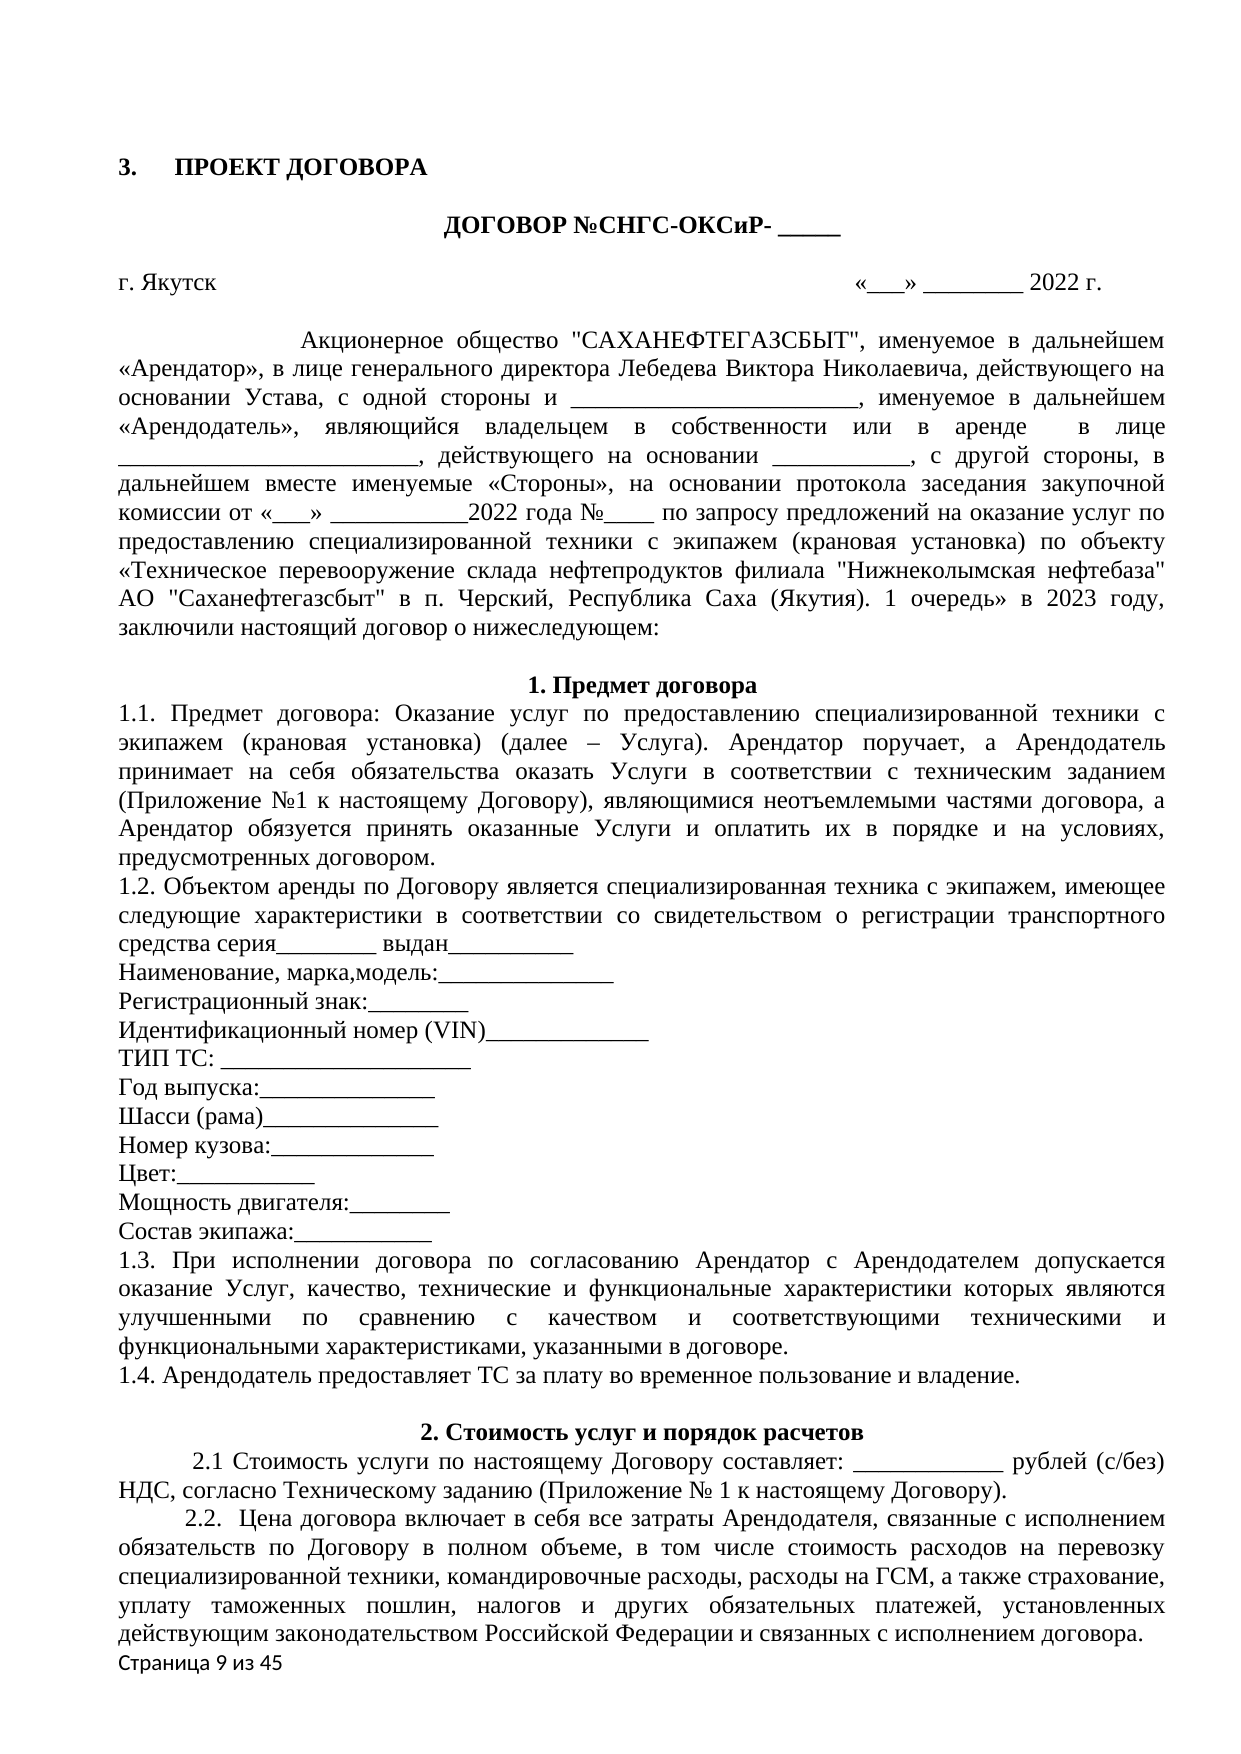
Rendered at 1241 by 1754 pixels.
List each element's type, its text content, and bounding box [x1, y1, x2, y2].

text 1.2. Объектом аренды по Договору является специализированная техника с экипажем, имеющее следующие характеристики в соответствии со свидетельством о регистрации транспортного средства серия________ выдан__________ [118, 871, 1166, 957]
text Мощность двигателя:________ [118, 1187, 1166, 1216]
text Регистрационный знак:________ [118, 986, 1166, 1015]
text 2. Стоимость услуг и порядок расчетов [118, 1417, 1166, 1446]
text Шасси (рама)______________ [118, 1101, 1166, 1130]
list ПРОЕКТ ДОГОВОРА [118, 152, 1166, 181]
text 1. Предмет договора [118, 670, 1166, 698]
text Год выпуска:______________ [118, 1072, 1166, 1101]
text Цвет:___________ [118, 1158, 1166, 1187]
text г. Якутск «___» ________ 2022 г. [118, 267, 1166, 296]
text Состав экипажа:___________ [118, 1216, 1166, 1245]
text Акционерное общество "САХАНЕФТЕГАЗСБЫТ", именуемое в дальнейшем «Арендатор», в лице генерального директора Лебедева Виктора Николаевича, действующего на основании Устава, с одной стороны и _______________________, именуемое в дальнейшем «Арендодатель», являющийся владельцем в собственности или в аренде в лице ________________________, действующего на основании ___________, с другой стороны, в дальнейшем вместе именуемые «Стороны», на основании протокола заседания закупочной комиссии от «___» ___________2022 года №____ по запросу предложений на оказание услуг по предоставлению специализированной техники с экипажем (крановая установка) по объекту «Техническое перевооружение склада нефтепродуктов филиала "Нижнеколымская нефтебаза" АО "Саханефтегазсбыт" в п. Черский, Республика Саха (Якутия). 1 очередь» в 2023 году, заключили настоящий договор о нижеследующем: [118, 325, 1166, 641]
text Идентификационный номер (VIN)_____________ [118, 1015, 1166, 1043]
text Номер кузова:_____________ [118, 1130, 1166, 1158]
text ДОГОВОР №СНГС-ОКСиР- _____ [118, 210, 1166, 238]
text 2.1 Стоимость услуги по настоящему Договору составляет: ____________ рублей (с/без) НДС, согласно Техническому заданию (Приложение № 1 к настоящему Договору). [118, 1446, 1166, 1503]
text 1.1. Предмет договора: Оказание услуг по предоставлению специализированной техники с экипажем (крановая установка) (далее – Услуга). Арендатор поручает, а Арендодатель принимает на себя обязательства оказать Услуги в соответствии с техническим заданием (Приложение №1 к настоящему Договору), являющимися неотъемлемыми частями договора, а Арендатор обязуется принять оказанные Услуги и оплатить их в порядке и на условиях, предусмотренных договором. [118, 698, 1166, 871]
text 1.4. Арендодатель предоставляет ТС за плату во временное пользование и владение. [118, 1360, 1166, 1388]
text Наименование, марка,модель:______________ [118, 957, 1166, 986]
text 1.3. При исполнении договора по согласованию Арендатор с Арендодателем допускается оказание Услуг, качество, технические и функциональные характеристики которых являются улучшенными по сравнению с качеством и соответствующими техническими и функциональными характеристиками, указанными в договоре. [118, 1245, 1166, 1360]
text ТИП ТС: ____________________ [118, 1043, 1166, 1072]
text 2.2. Цена договора включает в себя все затраты Арендодателя, связанные с исполнением обязательств по Договору в полном объеме, в том числе стоимость расходов на перевозку специализированной техники, командировочные расходы, расходы на ГСМ, а также страхование, уплату таможенных пошлин, налогов и других обязательных платежей, установленных действующим законодательством Российской Федерации и связанных с исполнением договора. [118, 1503, 1166, 1647]
